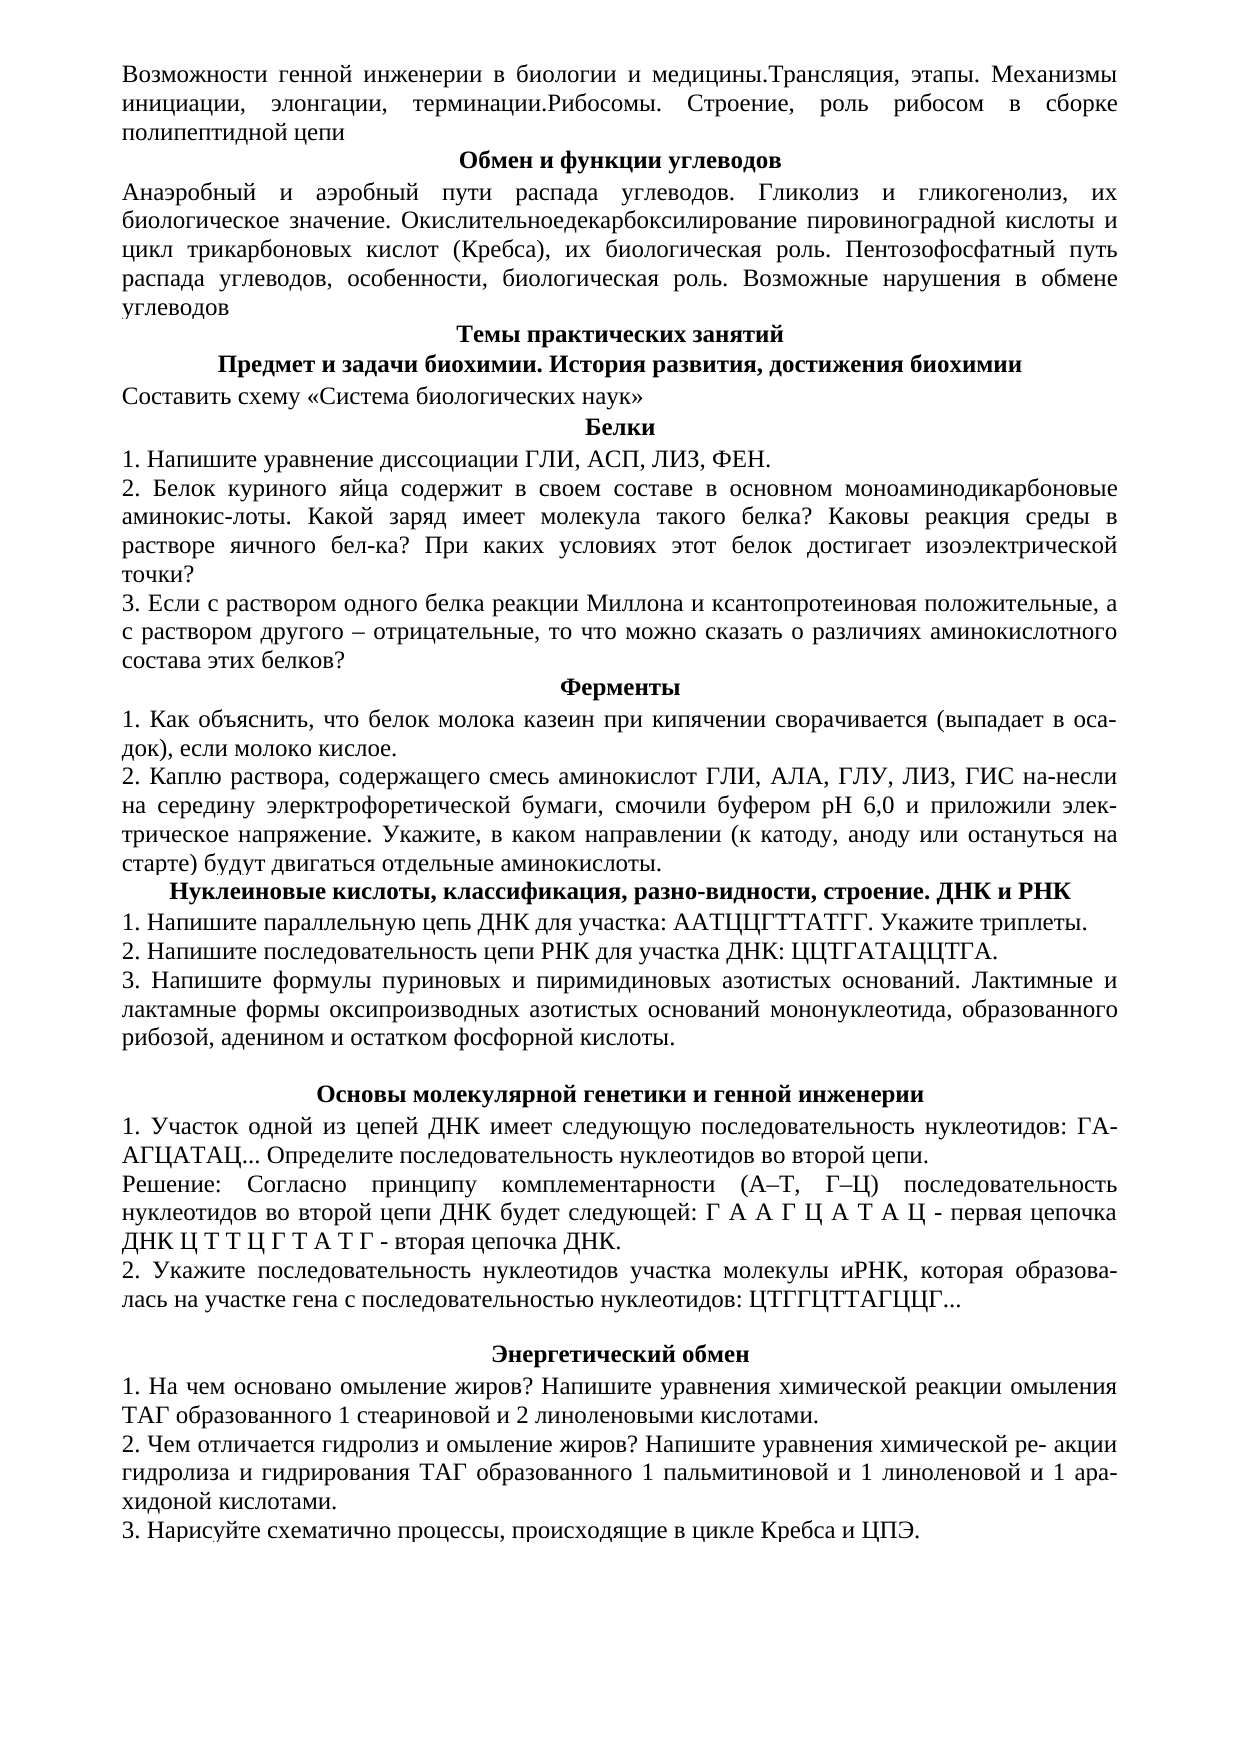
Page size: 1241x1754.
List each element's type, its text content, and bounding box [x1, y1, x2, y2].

table_cell Энергетический обмен [118, 1340, 1122, 1371]
table_cell 1. Как объяснить, что белок молока казеин при кипячении сворачивается (выпадает в оса- док), если молоко кислое. 2. Каплю раствора, содержащего смесь аминокислот ГЛИ, АЛА, ГЛУ, ЛИЗ, ГИС на-несли на середину элерктрофоретической бумаги, смочили буфером рН 6,0 и приложили элек- трическое напряжение. Укажите, в каком направлении (к катоду, аноду или остануться на старте) будут двигаться отдельные аминокислоты. [118, 704, 1122, 874]
table_cell Нуклеиновые кислоты, классификация, разно-видности, строение. ДНК и РНК [118, 876, 1122, 907]
table_cell Обмен и функции углеводов [118, 145, 1122, 177]
table_cell 1. На чем основано омыление жиров? Напишите уравнения химической реакции омыления ТАГ образованного 1 стеариновой и 2 линоленовыми кислотами. 2. Чем отличается гидролиз и омыление жиров? Напишите уравнения химической ре- акции гидролиза и гидрирования ТАГ образованного 1 пальмитиновой и 1 линоленовой и 1 ара-хидоной кислотами. 3. Нарисуйте схематично процессы, происходящие в цикле Кребса и ЦПЭ. [118, 1371, 1122, 1542]
table_cell 1. Напишите параллельную цепь ДНК для участка: ААТЦЦГТТАТГГ. Укажите триплеты. 2. Напишите последовательность цепи РНК для участка ДНК: ЦЦТГАТАЦЦТГА. 3. Напишите формулы пуриновых и пиримидиновых азотистых оснований. Лактимные и лактамные формы оксипроизводных азотистых оснований мононуклеотида, образованного рибозой, аденином и остатком фосфорной кислоты. [118, 908, 1122, 1078]
table_cell Анаэробный и аэробный пути распада углеводов. Гликолиз и гликогенолиз, их биологическое значение. Окислительноедекарбоксилирование пировиноградной кислоты и цикл трикарбоновых кислот (Кребса), их биологическая роль. Пентозофосфатный путь распада углеводов, особенности, биологическая роль. Возможные нарушения в обмене углеводов [118, 177, 1122, 319]
table_cell Ферменты [118, 672, 1122, 704]
table_cell Основы молекулярной генетики и генной инженерии [118, 1080, 1122, 1111]
table_cell Темы практических занятий [118, 319, 1122, 348]
table_cell 1. Участок одной из цепей ДНК имеет следующую последовательность нуклеотидов: ГА- АГЦАТАЦ... Определите последовательность нуклеотидов во второй цепи. Решение: Согласно принципу комплементарности (А–Т, Г–Ц) последовательность нуклеотидов во второй цепи ДНК будет следующей: Г А А Г Ц А Т А Ц - первая цепочка ДНК Ц Т Т Ц Г Т А Т Г - вторая цепочка ДНК. 2. Укажите последовательность нуклеотидов участка молекулы иРНК, которая образова- лась на участке гена с последовательностью нуклеотидов: ЦТГГЦТТАГЦЦГ... [118, 1111, 1122, 1338]
table_header Возможности генной инженерии в биологии и медицины.Трансляция, этапы. Механизмы инициации, элонгации, терминации.Рибосомы. Строение, роль рибосом в сборке полипептидной цепи [118, 59, 1122, 145]
table_cell Белки [118, 412, 1122, 444]
table_cell Составить схему «Система биологических наук» [118, 381, 1122, 411]
table_cell Предмет и задачи биохимии. История развития, достижения биохимии [118, 349, 1122, 381]
table_cell 1. Напишите уравнение диссоциации ГЛИ, АСП, ЛИЗ, ФЕН. 2. Белок куриного яйца содержит в своем составе в основном моноаминодикарбоновые аминокис-лоты. Какой заряд имеет молекула такого белка? Каковы реакция среды в растворе яичного бел-ка? При каких условиях этот белок достигает изоэлектрической точки? 3. Если с раствором одного белка реакции Миллона и ксантопротеиновая положительные, а с раствором другого – отрицательные, то что можно сказать о различиях аминокислотного состава этих белков? [118, 444, 1122, 671]
